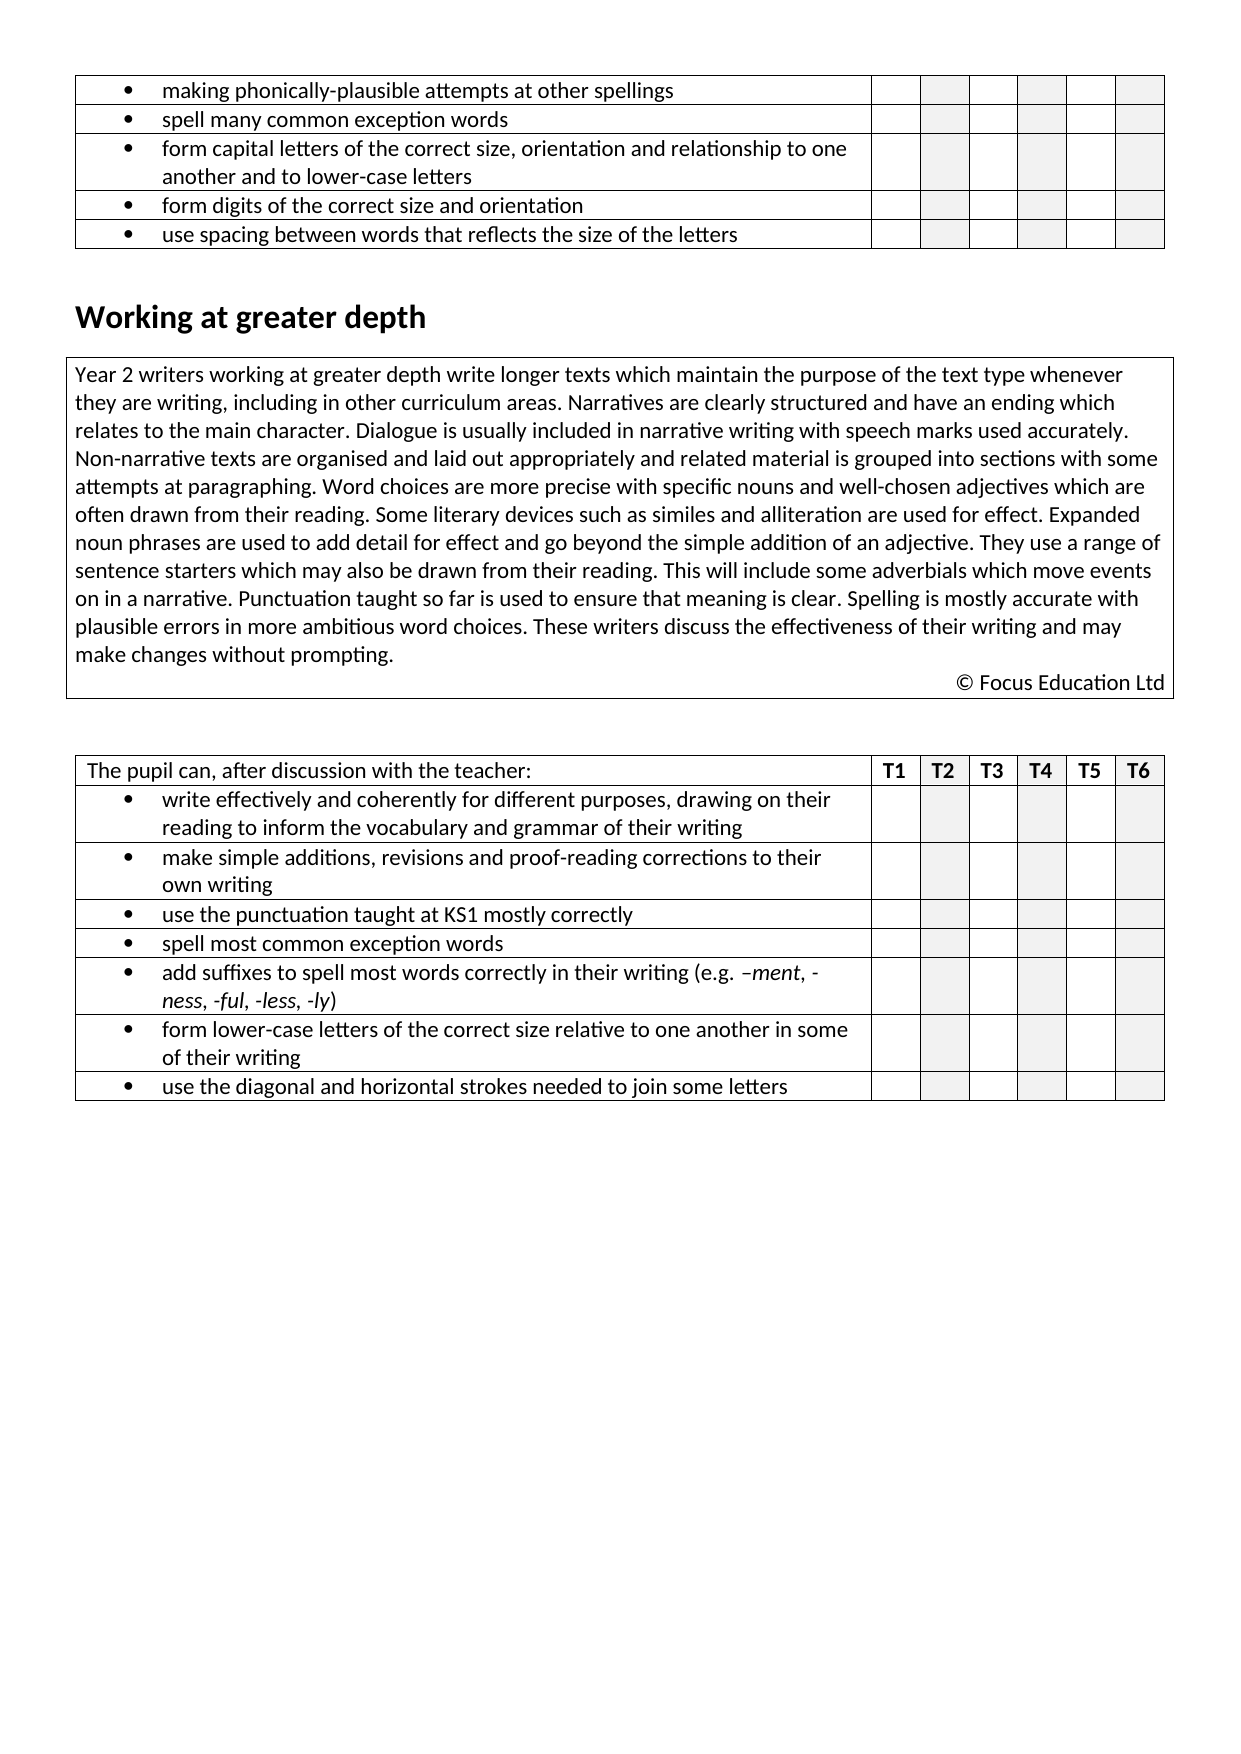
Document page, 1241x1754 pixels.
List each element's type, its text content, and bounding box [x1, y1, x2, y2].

table_cell [1018, 929, 1066, 957]
table_header T6 [1116, 756, 1164, 784]
table_cell [1067, 843, 1115, 899]
table_cell [1067, 134, 1115, 190]
table_cell [872, 76, 920, 104]
table_cell [872, 900, 920, 928]
table_cell [1067, 900, 1115, 928]
table_header T5 [1067, 756, 1115, 784]
table_cell [1116, 929, 1164, 957]
table_cell [1067, 105, 1115, 133]
table_header T1 [872, 756, 920, 784]
table_header T3 [970, 756, 1017, 784]
table_cell [921, 1072, 969, 1100]
text Year 2 writers working at greater depth write longer texts which maintain the purpose of the text type whenever they are writing, including in other curriculum areas. Narratives are clearly structured and have an ending which relates to the main character. Dialogue is usually included in narrative writing with speech marks used accurately. Non-narrative texts are organised and laid out appropriately and related material is grouped into sections with some attempts at paragraphing. Word choices are more precise with specific nouns and well-chosen adjectives which are often drawn from their reading. Some literary devices such as similes and alliteration are used for effect. Expanded noun phrases are used to add detail for effect and go beyond the simple addition of an adjective. They use a range of sentence starters which may also be drawn from their reading. This will include some adverbials which move events on in a narrative. Punctuation taught so far is used to ensure that meaning is clear. Spelling is mostly accurate with plausible errors in more ambitious word choices. These writers discuss the effectiveness of their writing and may make changes without prompting. [67, 358, 1173, 665]
table_cell make simple additions, revisions and proof-reading corrections to their own writing [76, 843, 871, 899]
table_cell use the punctuation taught at KS1 mostly correctly [76, 900, 871, 928]
table_cell [970, 929, 1017, 957]
table_cell [970, 134, 1017, 190]
table_cell [1067, 786, 1115, 842]
table_cell [1067, 1015, 1115, 1071]
table_cell [1018, 220, 1066, 248]
table_cell spell many common exception words [76, 105, 871, 133]
table_cell [872, 191, 920, 219]
table_cell [872, 786, 920, 842]
table_cell [970, 220, 1017, 248]
table_cell [1116, 958, 1164, 1014]
table_cell [1018, 105, 1066, 133]
table_cell use the diagonal and horizontal strokes needed to join some letters [76, 1072, 871, 1100]
table_cell [921, 1015, 969, 1071]
table_cell [1067, 929, 1115, 957]
table_cell [970, 958, 1017, 1014]
table_cell [1116, 191, 1164, 219]
table_cell [921, 958, 969, 1014]
table_cell [1067, 958, 1115, 1014]
table_cell [1018, 786, 1066, 842]
table_cell [1067, 220, 1115, 248]
table_cell [970, 900, 1017, 928]
text Working at greater depth [75, 296, 1165, 337]
table_cell [872, 134, 920, 190]
table_cell [1018, 134, 1066, 190]
table_cell spell most common exception words [76, 929, 871, 957]
table_cell making phonically-plausible attempts at other spellings [76, 76, 871, 104]
table_cell [872, 958, 920, 1014]
table_cell [921, 134, 969, 190]
table_cell [1067, 76, 1115, 104]
table_cell [921, 105, 969, 133]
table_cell [970, 191, 1017, 219]
table_cell add suffixes to spell most words correctly in their writing (e.g. –ment, -ness, -ful, -less, -ly) [76, 958, 871, 1014]
table_cell [1116, 786, 1164, 842]
table_cell [1116, 105, 1164, 133]
table_cell use spacing between words that reflects the size of the letters [76, 220, 871, 248]
table_cell [1116, 900, 1164, 928]
table_cell [921, 843, 969, 899]
table_header T4 [1018, 756, 1066, 784]
text © Focus Education Ltd [67, 665, 1173, 698]
table_cell [1116, 843, 1164, 899]
table_cell [1018, 191, 1066, 219]
table_cell [1067, 191, 1115, 219]
table_cell [1116, 1015, 1164, 1071]
table_cell [1116, 220, 1164, 248]
table_cell [872, 1015, 920, 1071]
table_cell [921, 929, 969, 957]
table_cell [1018, 958, 1066, 1014]
table_cell form digits of the correct size and orientation [76, 191, 871, 219]
table_cell [1067, 1072, 1115, 1100]
table_cell [970, 843, 1017, 899]
table_cell [970, 1015, 1017, 1071]
table_cell [970, 105, 1017, 133]
table_cell [872, 220, 920, 248]
table_cell [872, 843, 920, 899]
table_cell [1018, 1072, 1066, 1100]
table_cell [1116, 1072, 1164, 1100]
table_cell form capital letters of the correct size, orientation and relationship to one another and to lower-case letters [76, 134, 871, 190]
table_cell [921, 76, 969, 104]
table_cell [970, 1072, 1017, 1100]
table_cell [872, 105, 920, 133]
table_cell [1116, 134, 1164, 190]
table_cell [1018, 900, 1066, 928]
table_cell [921, 191, 969, 219]
table_header The pupil can, after discussion with the teacher: [76, 756, 871, 784]
table_cell [970, 786, 1017, 842]
table_cell [921, 786, 969, 842]
table_cell write effectively and coherently for different purposes, drawing on their reading to inform the vocabulary and grammar of their writing [76, 786, 871, 842]
table_cell [970, 76, 1017, 104]
table_cell [921, 900, 969, 928]
table_cell [1018, 1015, 1066, 1071]
table_cell form lower-case letters of the correct size relative to one another in some of their writing [76, 1015, 871, 1071]
table_header T2 [921, 756, 969, 784]
table_cell [872, 1072, 920, 1100]
table_cell [921, 220, 969, 248]
table_cell [1018, 843, 1066, 899]
table_cell [1018, 76, 1066, 104]
table_cell [1116, 76, 1164, 104]
table_cell [872, 929, 920, 957]
